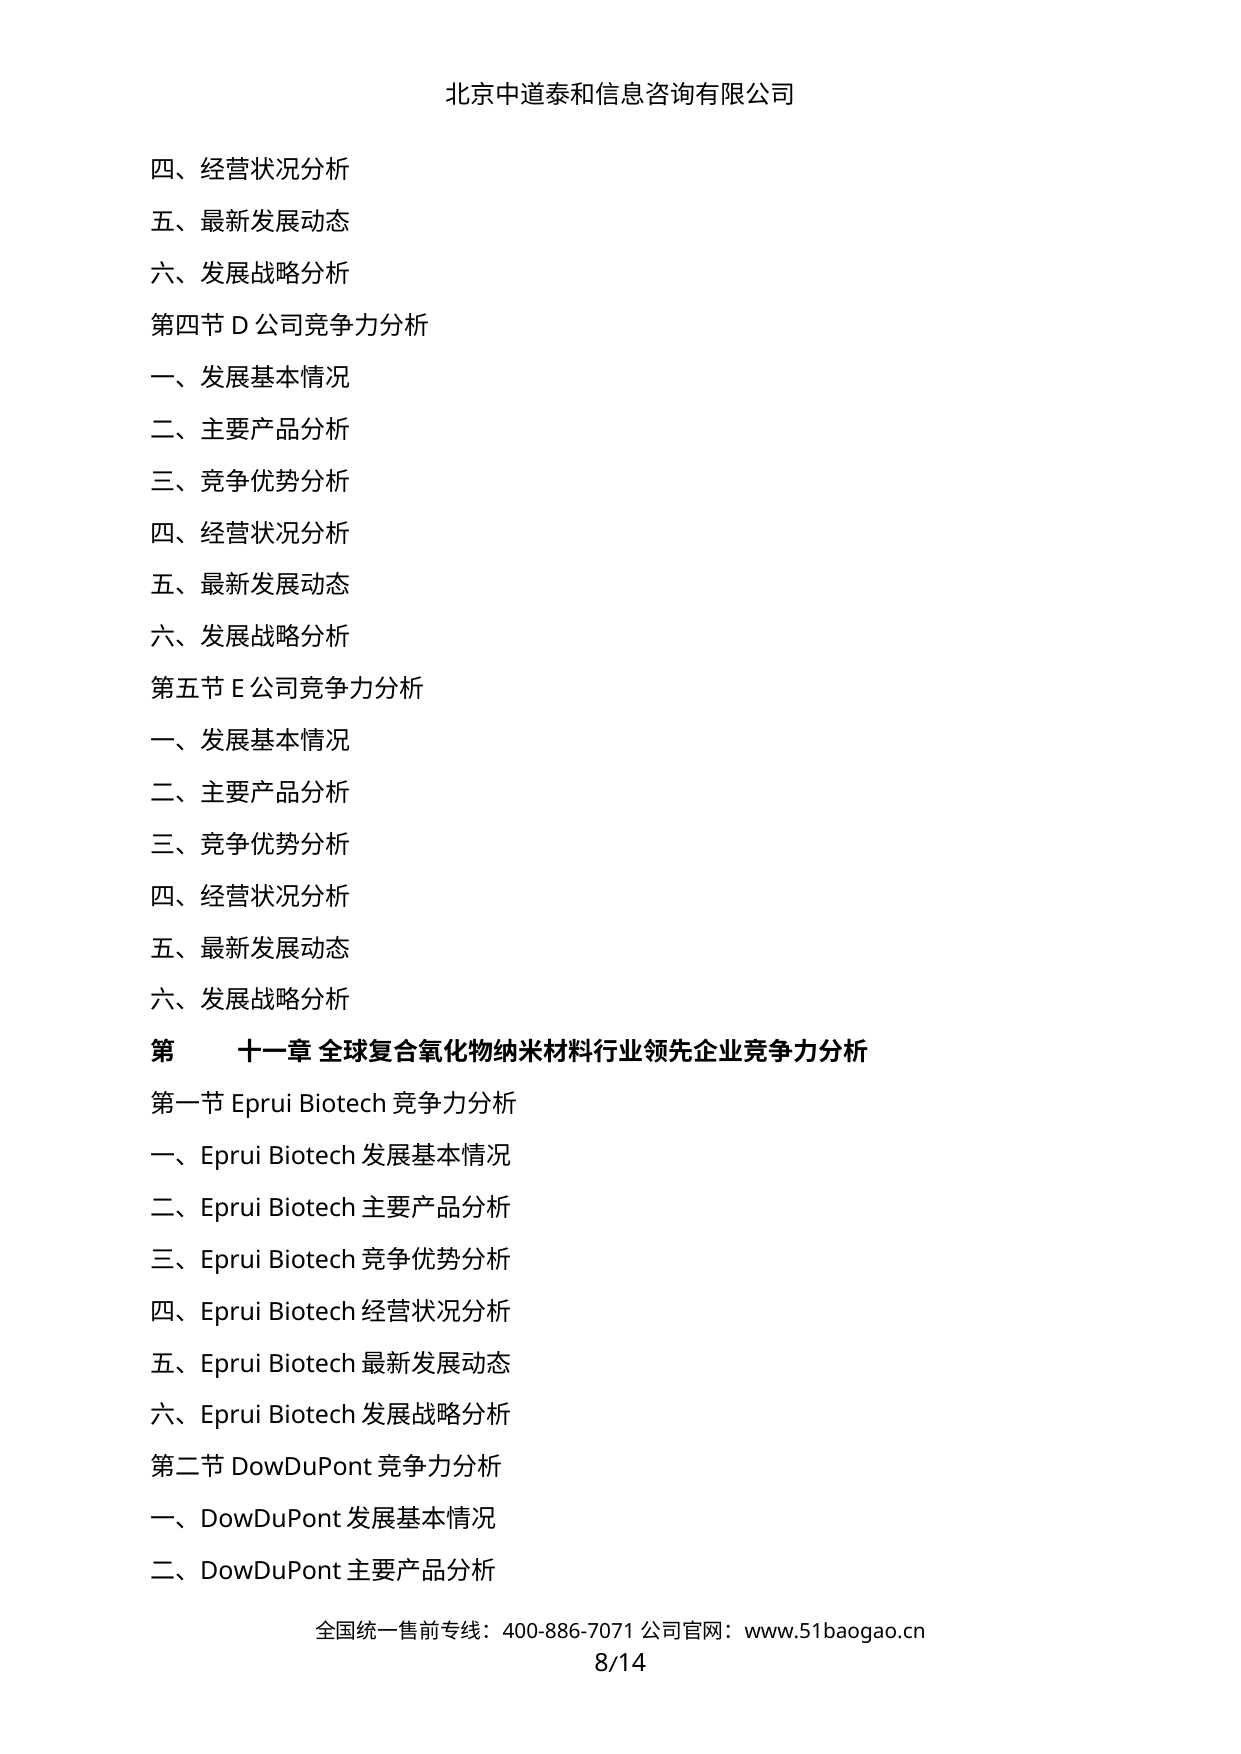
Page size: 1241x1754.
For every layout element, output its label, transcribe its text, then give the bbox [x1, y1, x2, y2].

text 六、发展战略分析 [150, 980, 1090, 1016]
text 二、DowDuPont主要产品分析 [150, 1551, 1090, 1587]
text 六、发展战略分析 [150, 254, 1090, 290]
text 一、DowDuPont发展基本情况 [150, 1499, 1090, 1535]
text 三、竞争优势分析 [150, 824, 1090, 861]
text 五、Eprui Biotech最新发展动态 [150, 1343, 1090, 1379]
text 四、经营状况分析 [150, 150, 1090, 186]
text 第四节 D公司竞争力分析 [150, 306, 1090, 342]
text 一、Eprui Biotech发展基本情况 [150, 1136, 1090, 1172]
text 第二节 DowDuPont竞争力分析 [150, 1447, 1090, 1483]
text 三、竞争优势分析 [150, 461, 1090, 497]
text 第 十一章 全球复合氧化物纳米材料行业领先企业竞争力分析 [150, 1032, 1090, 1068]
text 五、最新发展动态 [150, 565, 1090, 601]
text 五、最新发展动态 [150, 202, 1090, 238]
text 四、经营状况分析 [150, 513, 1090, 549]
text 六、Eprui Biotech发展战略分析 [150, 1395, 1090, 1431]
text 六、发展战略分析 [150, 617, 1090, 653]
text 一、发展基本情况 [150, 357, 1090, 394]
text 四、Eprui Biotech经营状况分析 [150, 1291, 1090, 1327]
text 四、经营状况分析 [150, 876, 1090, 912]
text 二、主要产品分析 [150, 772, 1090, 809]
text 第五节 E公司竞争力分析 [150, 669, 1090, 705]
text 一、发展基本情况 [150, 721, 1090, 757]
text 三、Eprui Biotech竞争优势分析 [150, 1239, 1090, 1276]
text 第一节 Eprui Biotech竞争力分析 [150, 1084, 1090, 1120]
text 五、最新发展动态 [150, 928, 1090, 964]
text 二、Eprui Biotech主要产品分析 [150, 1187, 1090, 1224]
text 二、主要产品分析 [150, 409, 1090, 446]
